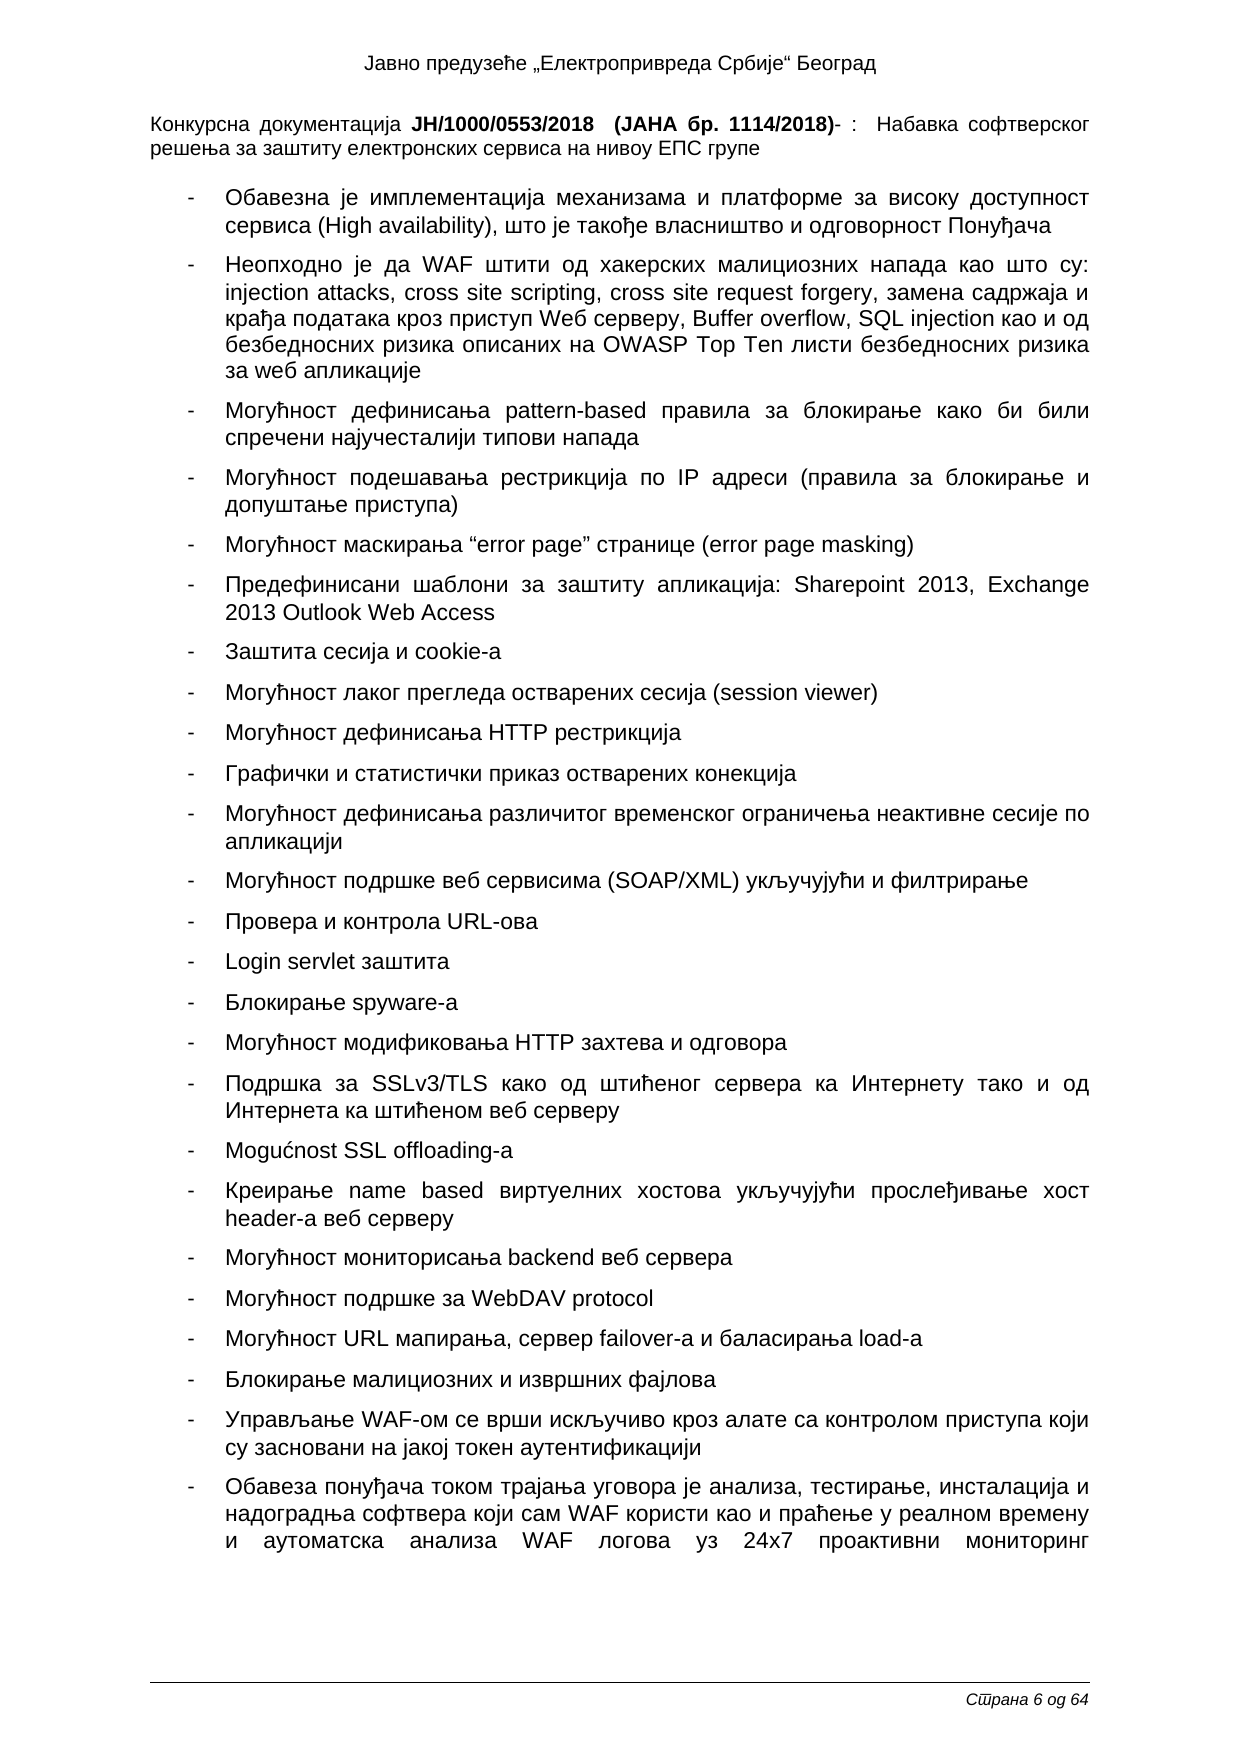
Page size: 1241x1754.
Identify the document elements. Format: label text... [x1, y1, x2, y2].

list Провера и контрола URL-ова [187, 907, 1090, 935]
list Подршка за SSLv3/TLS како од штићеног сервера ка Интернету тако и од Интернета ка штићеном веб серверу [187, 1069, 1090, 1123]
list Креирање name based виртуелних хостова укључујући прослеђивање хост header-a веб серверу [187, 1176, 1090, 1231]
list Блокирање малициозних и извршних фајлова [187, 1365, 1090, 1393]
list Могућност URL мапирања, сервер failover-а и баласирања load-a [187, 1324, 1090, 1352]
list Могућност мониторисања backend веб сервера [187, 1243, 1090, 1271]
list Mogućnost SSL offloading-a [187, 1136, 1090, 1164]
list Могућност подешавања рестрикција по IP адреси (правила за блокирање и допуштање приступа) [187, 463, 1090, 518]
list Могућност дефинисања HTTP рестрикција [187, 718, 1090, 747]
list Обавезна је имплементација механизама и платформе за високу доступност сервиса (High availability), што је такође власништво и одговорност Понуђача [187, 183, 1090, 238]
list Графички и статистички приказ остварених конекција [187, 759, 1090, 787]
list Блокирање spyware-a [187, 988, 1090, 1016]
list Предефинисани шаблони за заштиту апликација: Sharepoint 2013, Exchange 2013 Outlook Web Access [187, 571, 1090, 625]
list Могућност модификовања HTTP захтева и одговора [187, 1028, 1090, 1057]
list Login servlet заштита [187, 947, 1090, 976]
list Могућност маскирања “error page” странице (error page masking) [187, 530, 1090, 558]
list Заштита сесија и cookie-а [187, 637, 1090, 666]
list Могућност дефинисања различитог временског ограничења неактивне сесије по апликацији [187, 799, 1090, 854]
list Могућност лаког прегледа остварених сесија (session viewer) [187, 678, 1090, 706]
list Неопходно је да WAF штити од хакерских малициозних напада као што су: injection attacks, cross site scripting, cross site request forgery, замена садржаја и крађа података кроз приступ Wеб серверу, Buffer overflow, SQL injection као и од безбедносних ризика описаних на OWASP Top Ten листи безбедносних ризика за wеб апликације [187, 250, 1090, 384]
list Могућност дефинисања pattern-based правила за блокирање како би били спречени најучесталији типови напада [187, 396, 1090, 451]
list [187, 1472, 1090, 1553]
list Управљање WAF-ом се врши искључиво кроз алате са контролом приступа који су засновани на јакој токен аутентификацији [187, 1405, 1090, 1460]
list Могућност подршке за WebDAV protocol [187, 1284, 1090, 1312]
list Могућност подршке веб сервисима (SOAP/XML) укључујући и филтрирање [187, 866, 1090, 894]
